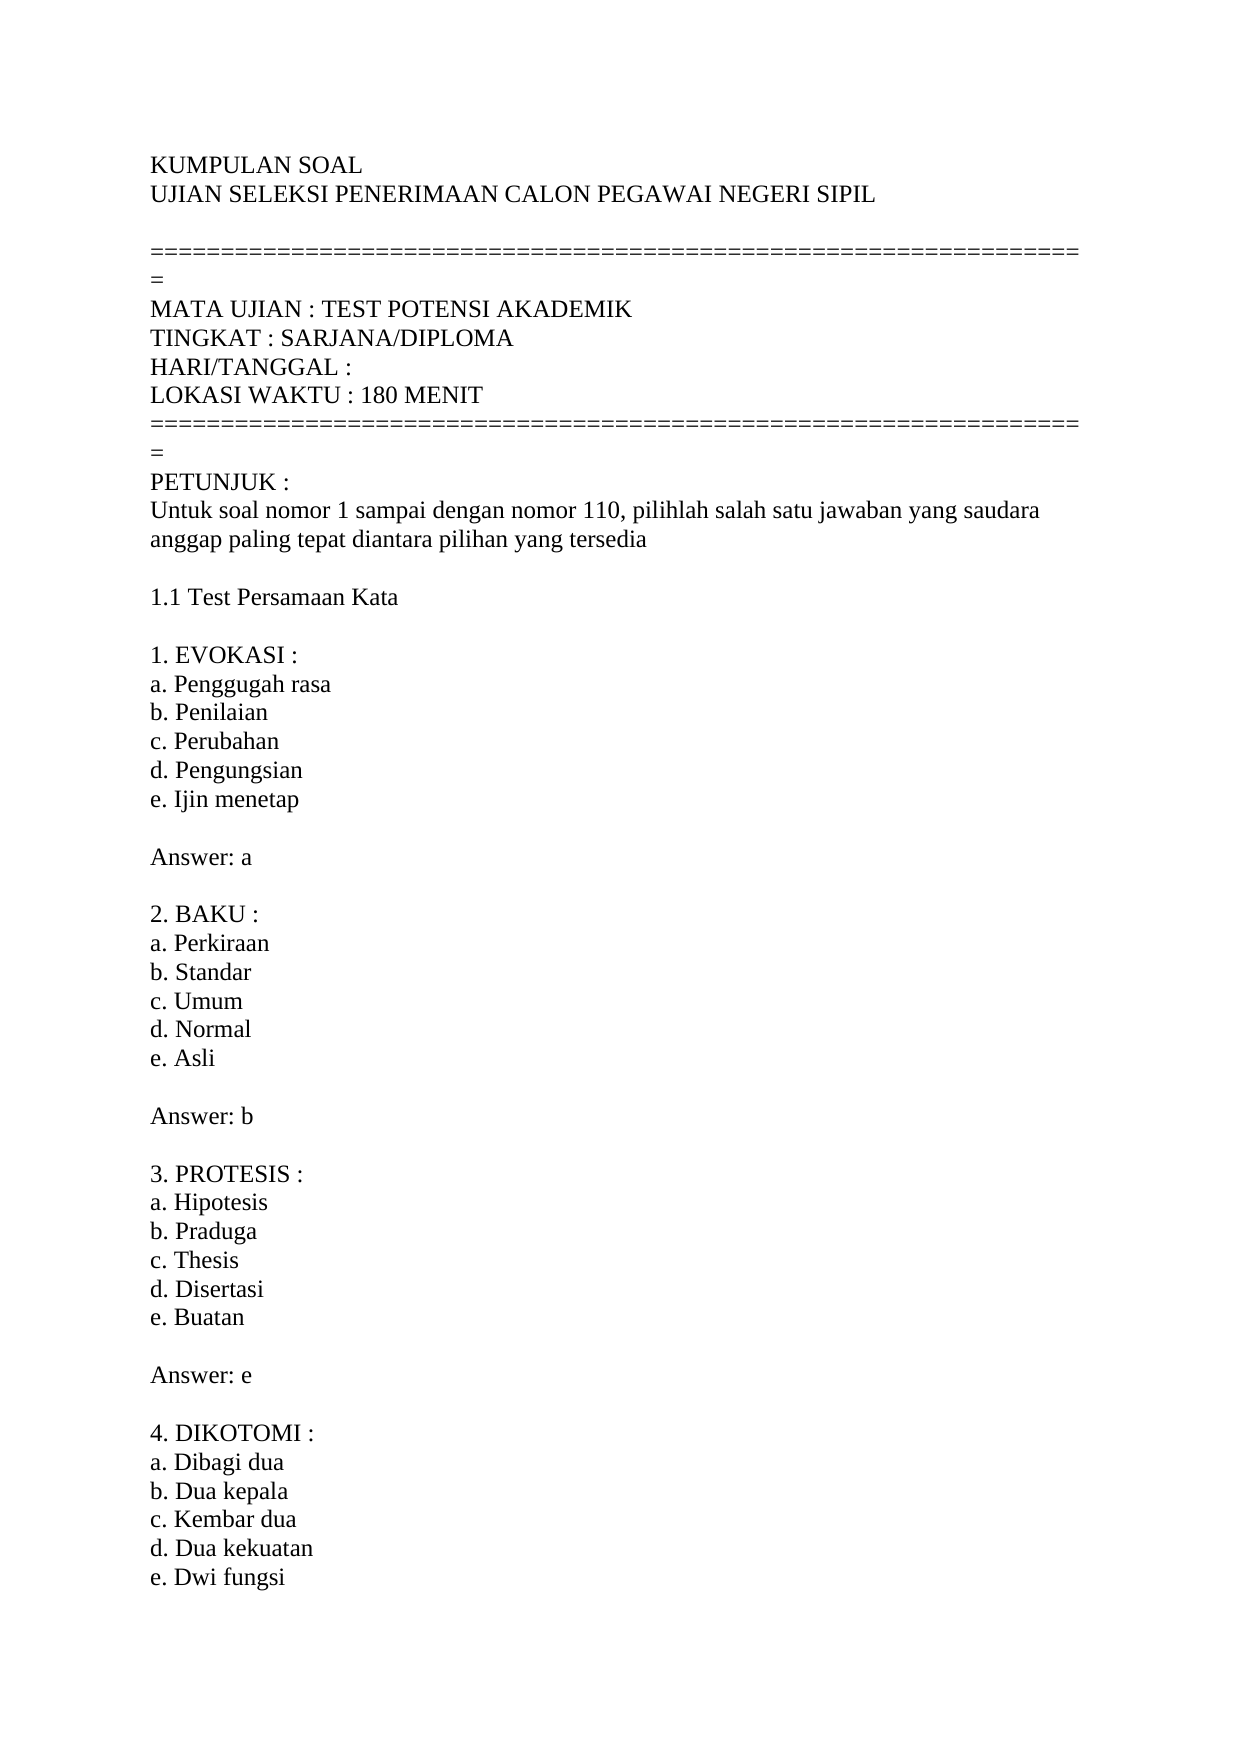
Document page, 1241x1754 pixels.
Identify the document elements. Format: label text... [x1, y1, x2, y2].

text Answer: a [150, 842, 1090, 870]
text Answer: b 3. PROTESIS : a. Hipotesis b. Praduga c. Thesis d. Disertasi e. Buatan [150, 1101, 1090, 1331]
text 2. BAKU : a. Perkiraan b. Standar c. Umum d. Normal e. Asli [150, 899, 1090, 1072]
text Answer: e [150, 1360, 1090, 1389]
text =================================================================== MATA UJIAN : TEST POTENSI AKADEMIK TINGKAT : SARJANA/DIPLOMA HARI/TANGGAL : LOKASI WAKTU : 180 MENIT =================================================================== PETUNJUK : Untuk soal nomor 1 sampai dengan nomor 110, pilihlah salah satu jawaban yang saudara anggap paling tepat diantara pilihan yang tersedia [150, 237, 1090, 553]
text KUMPULAN SOAL UJIAN SELEKSI PENERIMAAN CALON PEGAWAI NEGERI SIPIL [150, 150, 1090, 207]
text 1. EVOKASI : a. Penggugah rasa b. Penilaian c. Perubahan d. Pengungsian e. Ijin menetap [150, 640, 1090, 812]
text 4. DIKOTOMI : a. Dibagi dua b. Dua kepala c. Kembar dua d. Dua kekuatan e. Dwi fungsi [150, 1418, 1090, 1591]
text 1.1 Test Persamaan Kata [150, 582, 1090, 611]
